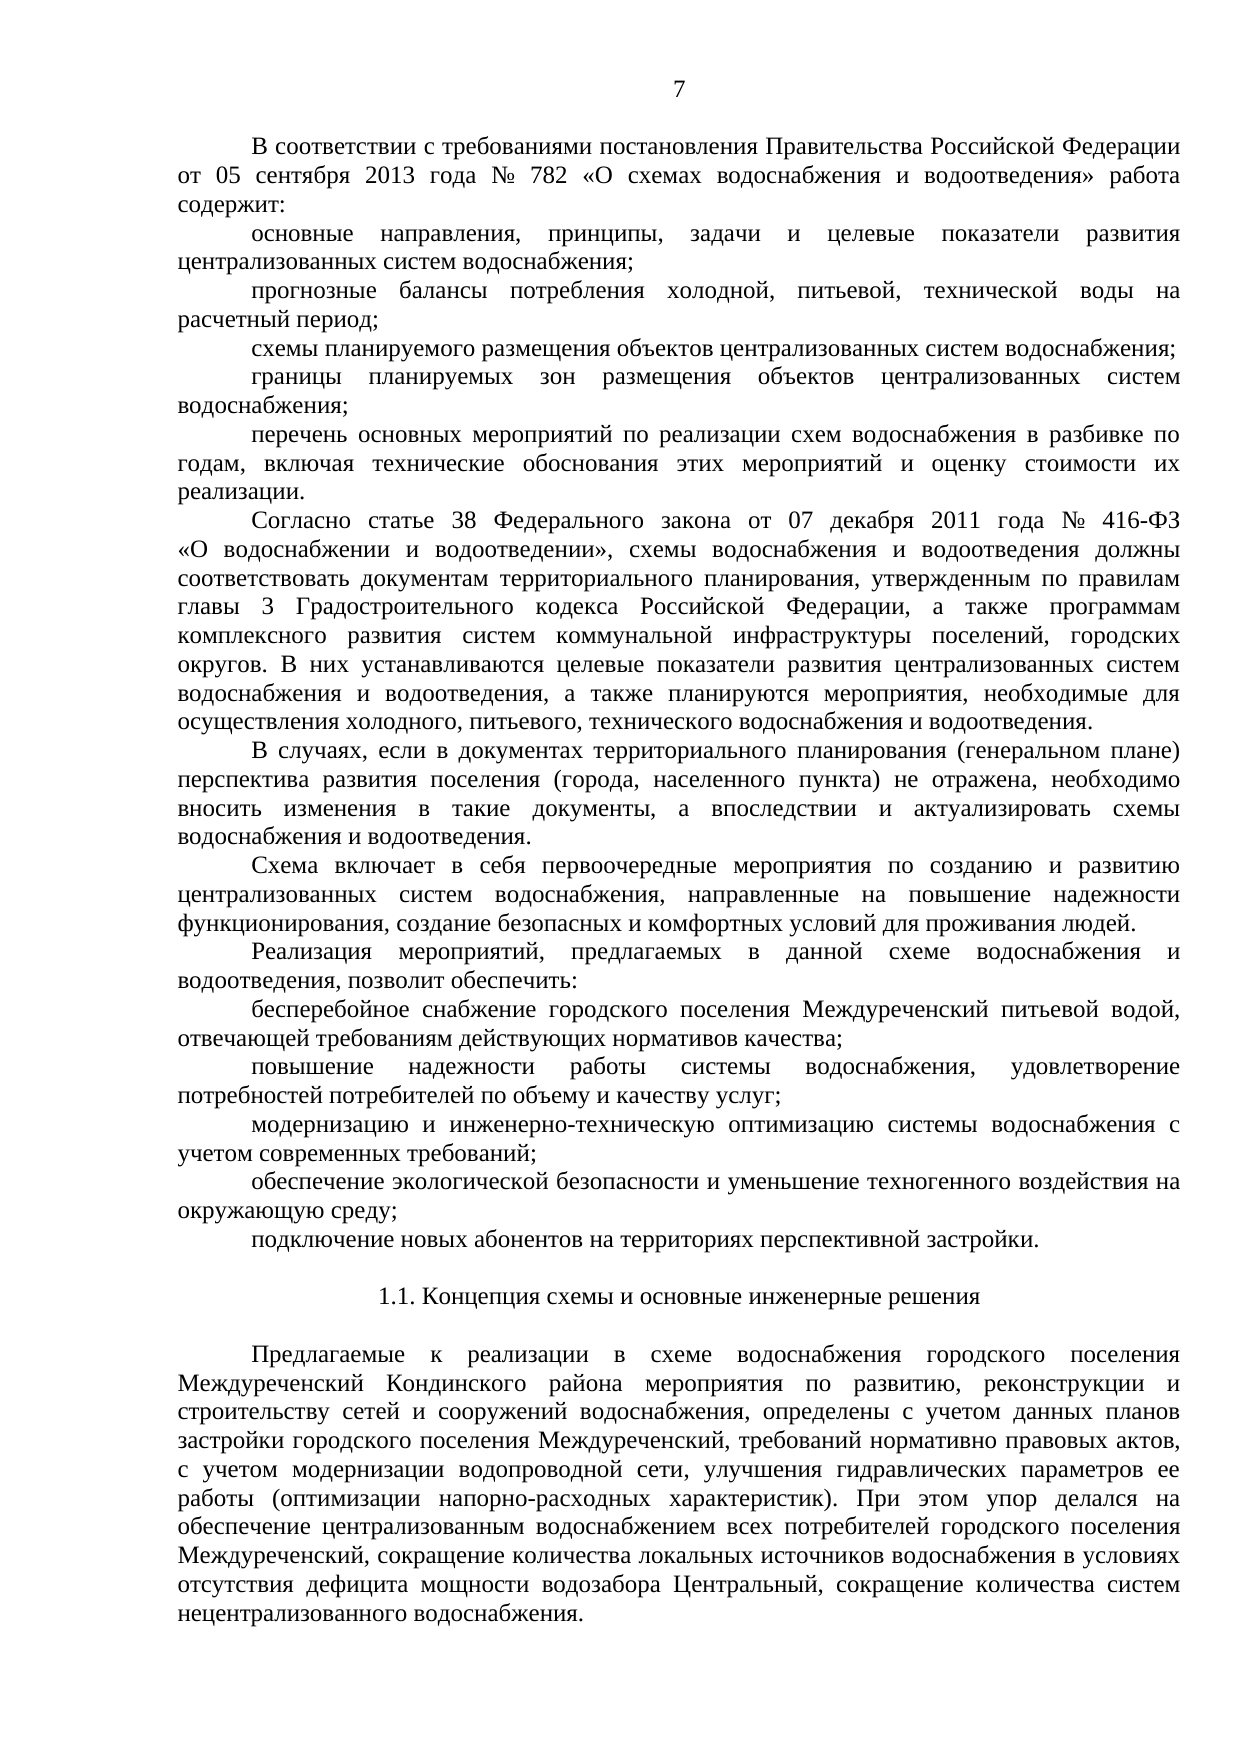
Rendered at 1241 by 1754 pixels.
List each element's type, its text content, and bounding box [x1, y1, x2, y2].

text 1.1. Концепция схемы и основные инженерные решения [177, 1281, 1181, 1310]
text Схема включает в себя первоочередные мероприятия по созданию и развитию централизованных систем водоснабжения, направленные на повышение надежности функционирования, создание безопасных и комфортных условий для проживания людей. [177, 850, 1181, 936]
text подключение новых абонентов на территориях перспективной застройки. [177, 1224, 1181, 1253]
text Предлагаемые к реализации в схеме водоснабжения городского поселения Междуреченский Кондинского района мероприятия по развитию, реконструкции и строительству сетей и сооружений водоснабжения, определены с учетом данных планов застройки городского поселения Междуреченский, требований нормативно правовых актов, с учетом модернизации водопроводной сети, улучшения гидравлических параметров ее работы (оптимизации напорно-расходных характеристик). При этом упор делался на обеспечение централизованным водоснабжением всех потребителей городского поселения Междуреченский, сокращение количества локальных источников водоснабжения в условиях отсутствия дефицита мощности водозабора Центральный, сокращение количества систем нецентрализованного водоснабжения. [177, 1339, 1181, 1626]
text Реализация мероприятий, предлагаемых в данной схеме водоснабжения и водоотведения, позволит обеспечить: [177, 936, 1181, 994]
text модернизацию и инженерно-техническую оптимизацию системы водоснабжения с учетом современных требований; [177, 1109, 1181, 1166]
text прогнозные балансы потребления холодной, питьевой, технической воды на расчетный период; [177, 275, 1181, 333]
text границы планируемых зон размещения объектов централизованных систем водоснабжения; [177, 361, 1181, 419]
text бесперебойное снабжение городского поселения Междуреченский питьевой водой, отвечающей требованиям действующих нормативов качества; [177, 994, 1181, 1051]
text перечень основных мероприятий по реализации схем водоснабжения в разбивке по годам, включая технические обоснования этих мероприятий и оценку стоимости их реализации. [177, 419, 1181, 505]
text В случаях, если в документах территориального планирования (генеральном плане) перспектива развития поселения (города, населенного пункта) не отражена, необходимо вносить изменения в такие документы, а впоследствии и актуализировать схемы водоснабжения и водоотведения. [177, 735, 1181, 850]
text обеспечение экологической безопасности и уменьшение техногенного воздействия на окружающую среду; [177, 1166, 1181, 1224]
text Согласно статье 38 Федерального закона от 07 декабря 2011 года № 416-ФЗ «О водоснабжении и водоотведении», схемы водоснабжения и водоотведения должны соответствовать документам территориального планирования, утвержденным по правилам главы 3 Градостроительного кодекса Российской Федерации, а также программам комплексного развития систем коммунальной инфраструктуры поселений, городских округов. В них устанавливаются целевые показатели развития централизованных систем водоснабжения и водоотведения, а также планируются мероприятия, необходимые для осуществления холодного, питьевого, технического водоснабжения и водоотведения. [177, 505, 1181, 735]
text повышение надежности работы системы водоснабжения, удовлетворение потребностей потребителей по объему и качеству услуг; [177, 1051, 1181, 1109]
text основные направления, принципы, задачи и целевые показатели развития централизованных систем водоснабжения; [177, 218, 1181, 275]
text схемы планируемого размещения объектов централизованных систем водоснабжения; [177, 333, 1181, 361]
text В соответствии с требованиями постановления Правительства Российской Федерации от 05 сентября 2013 года № 782 «О схемах водоснабжения и водоотведения» работа содержит: [177, 131, 1181, 218]
